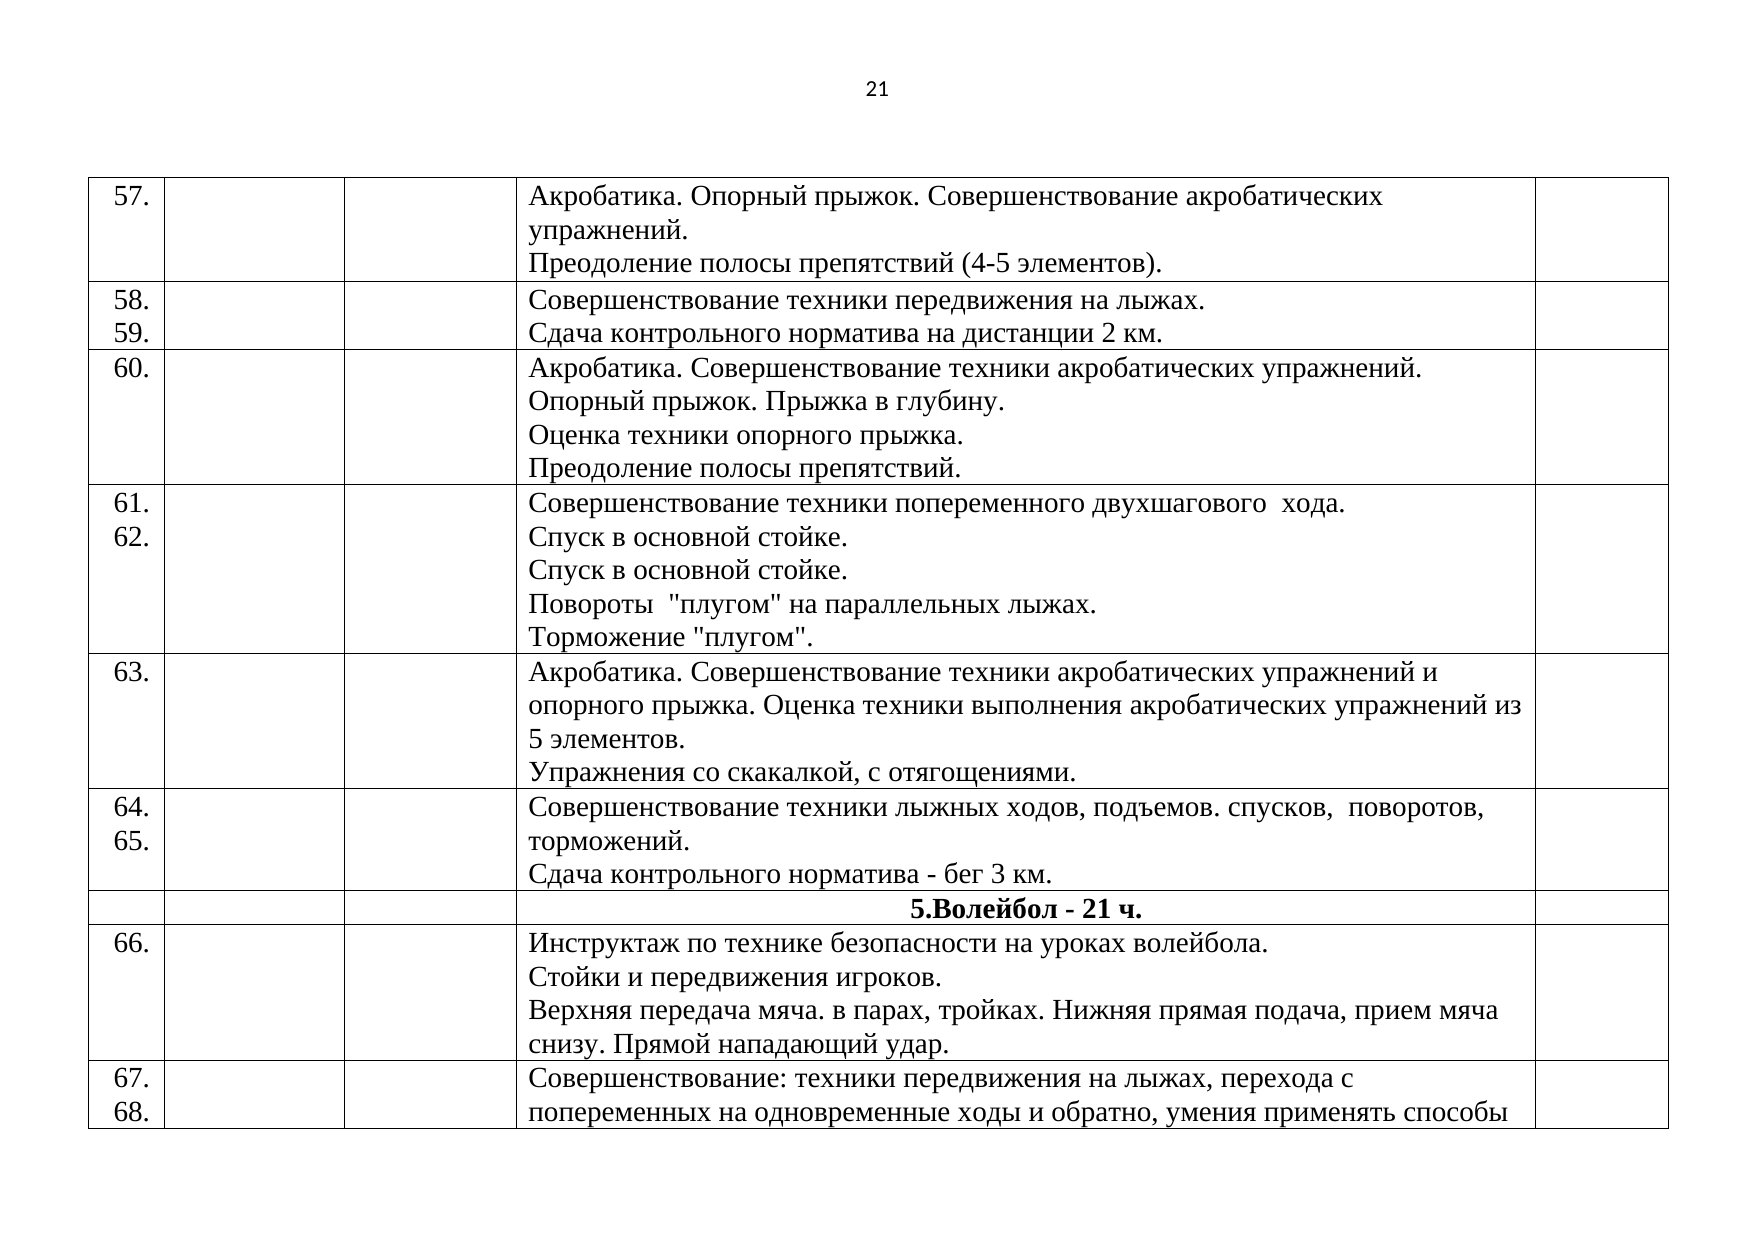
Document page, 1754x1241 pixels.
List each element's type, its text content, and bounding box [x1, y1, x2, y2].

table_cell Совершенствование техники передвижения на лыжах. Сдача контрольного норматива на дистанции 2 км. [517, 282, 1535, 349]
table_cell [165, 282, 344, 349]
table_cell 57. [89, 178, 164, 281]
table_cell [1536, 485, 1668, 653]
table_cell [165, 1061, 344, 1128]
table_cell [345, 485, 516, 653]
table_cell [165, 654, 344, 788]
table_cell 61. 62. [89, 485, 164, 653]
table_cell [345, 925, 516, 1059]
table_cell 58. 59. [89, 282, 164, 349]
table_cell [165, 350, 344, 484]
table_cell [1536, 925, 1668, 1059]
table_cell [1536, 1061, 1668, 1128]
table_cell [165, 178, 344, 281]
table_cell [165, 925, 344, 1059]
table_cell 67. 68. [89, 1061, 164, 1128]
table_cell [1536, 178, 1668, 281]
table_cell Акробатика. Совершенствование техники акробатических упражнений и опорного прыжка. Оценка техники выполнения акробатических упражнений из 5 элементов. Упражнения со скакалкой, с отягощениями. [517, 654, 1535, 788]
table_cell [89, 891, 164, 924]
table_cell Совершенствование техники попеременного двухшагового хода. Спуск в основной стойке. Спуск в основной стойке. Повороты "плугом" на параллельных лыжах. Торможение "плугом". [517, 485, 1535, 653]
table_cell [1536, 891, 1668, 924]
table_cell [165, 485, 344, 653]
table_cell 60. [89, 350, 164, 484]
table_cell [345, 350, 516, 484]
table_cell [1536, 282, 1668, 349]
table_cell [1536, 654, 1668, 788]
table_cell Акробатика. Опорный прыжок. Совершенствование акробатических упражнений. Преодоление полосы препятствий (4-5 элементов). [517, 178, 1535, 281]
table_cell 66. [89, 925, 164, 1059]
table_cell [345, 282, 516, 349]
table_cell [517, 1061, 1535, 1128]
table_cell 64. 65. [89, 789, 164, 890]
table_cell 63. [89, 654, 164, 788]
table_cell Акробатика. Совершенствование техники акробатических упражнений. Опорный прыжок. Прыжка в глубину. Оценка техники опорного прыжка. Преодоление полосы препятствий. [517, 350, 1535, 484]
table_cell [345, 789, 516, 890]
table_cell [345, 891, 516, 924]
table_cell [1536, 350, 1668, 484]
table_cell [345, 178, 516, 281]
table_cell Инструктаж по технике безопасности на уроках волейбола. Стойки и передвижения игроков. Верхняя передача мяча. в парах, тройках. Нижняя прямая подача, прием мяча снизу. Прямой нападающий удар. [517, 925, 1535, 1059]
table_cell [345, 654, 516, 788]
table_cell [165, 891, 344, 924]
table_cell [345, 1061, 516, 1128]
table_cell [1536, 789, 1668, 890]
table_cell [165, 789, 344, 890]
table_cell Совершенствование техники лыжных ходов, подъемов. спусков, поворотов, торможений. Сдача контрольного норматива - бег 3 км. [517, 789, 1535, 890]
table_cell 5.Волейбол - 21 ч. [517, 891, 1535, 924]
